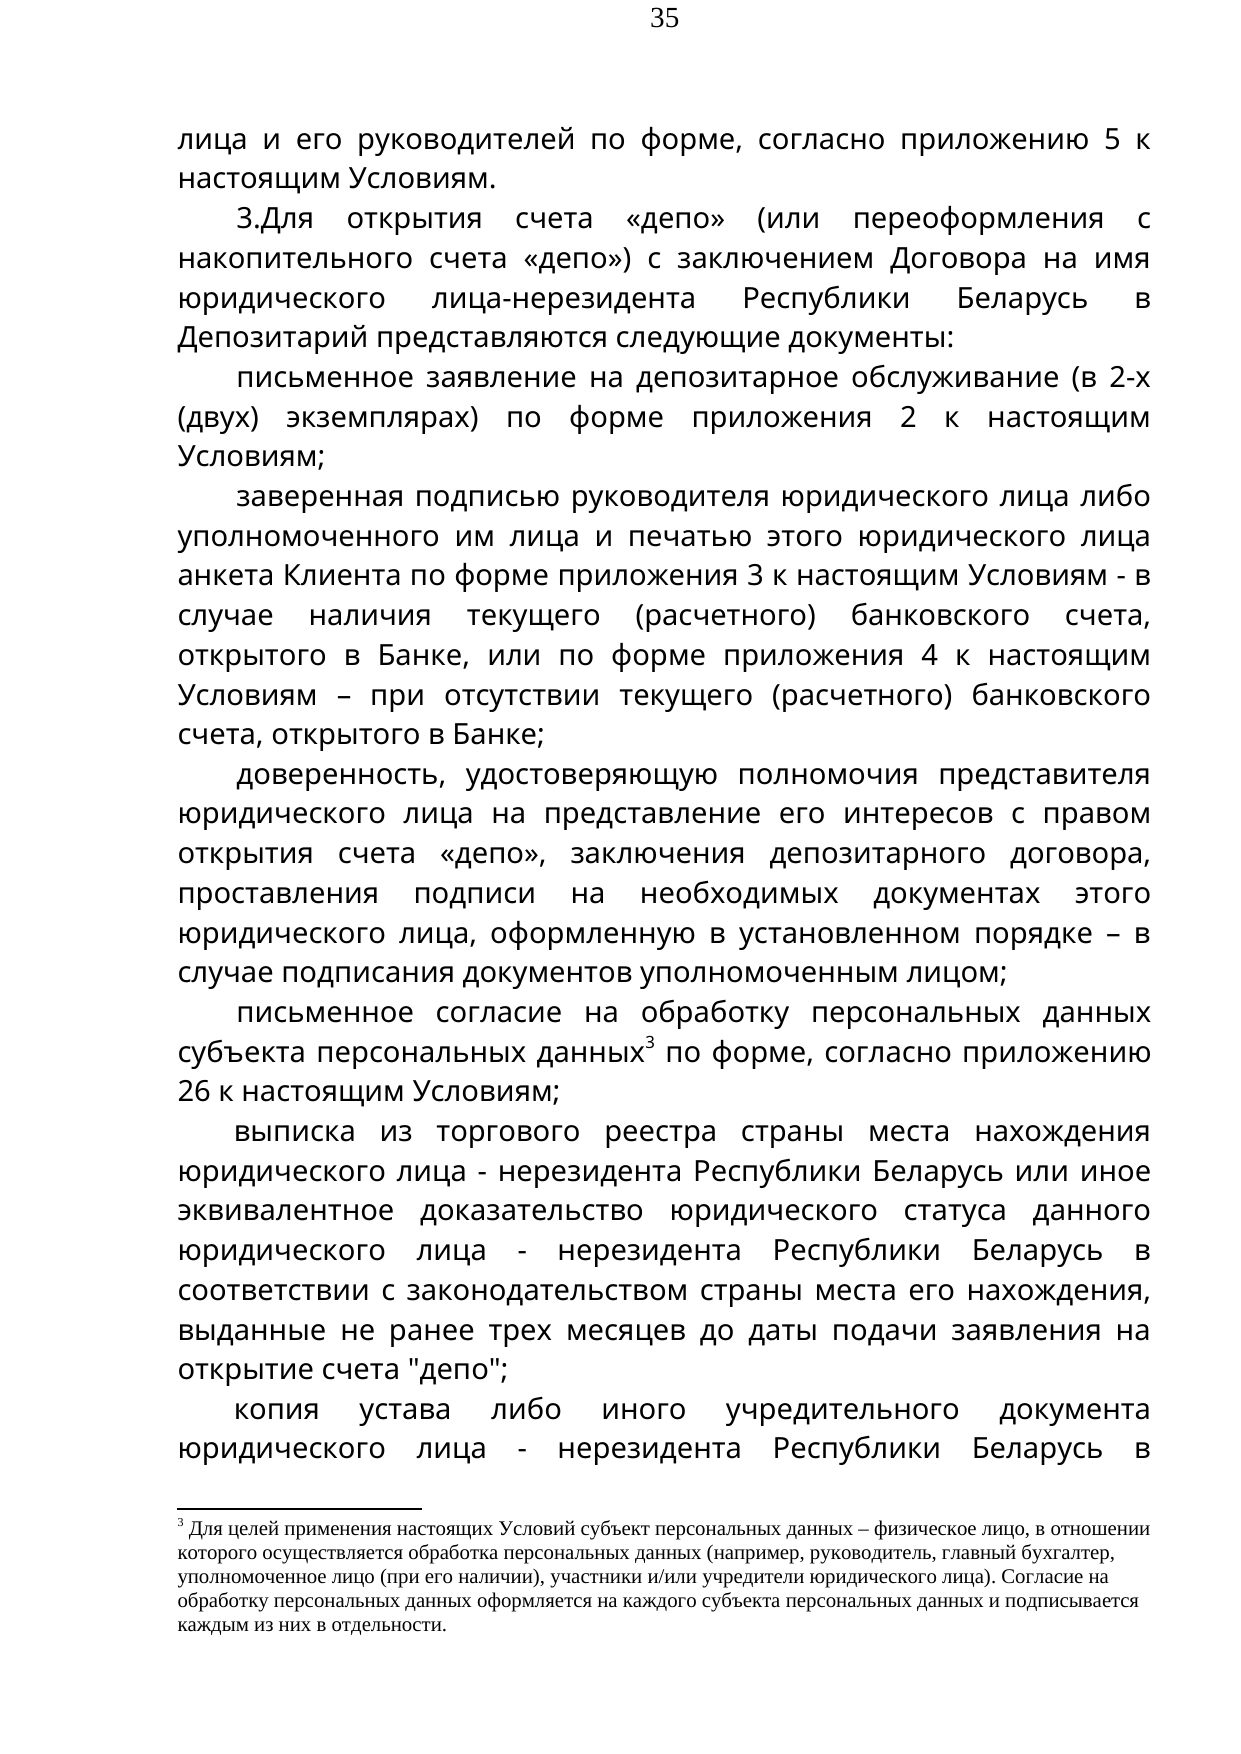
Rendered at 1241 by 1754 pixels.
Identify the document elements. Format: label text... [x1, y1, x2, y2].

text заверенная подписью руководителя юридического лица либо уполномоченного им лица и печатью этого юридического лица анкета Клиента по форме приложения 3 к настоящим Условиям - в случае наличия текущего (расчетного) банковского счета, открытого в Банке, или по форме приложения 4 к настоящим Условиям – при отсутствии текущего (расчетного) банковского счета, открытого в Банке; [177, 475, 1152, 753]
text доверенность, удостоверяющую полномочия представителя юридического лица на представление его интересов с правом открытия счета «депо», заключения депозитарного договора, проставления подписи на необходимых документах этого юридического лица, оформленную в установленном порядке – в случае подписания документов уполномоченным лицом; [177, 753, 1152, 991]
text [177, 118, 1152, 197]
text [177, 1388, 1152, 1467]
text 3.Для открытия счета «депо» (или переоформления с накопительного счета «депо») с заключением Договора на имя юридического лица-нерезидента Республики Беларусь в Депозитарий представляются следующие документы: [177, 197, 1152, 356]
text выписка из торгового реестра страны места нахождения юридического лица - нерезидента Республики Беларусь или иное эквивалентное доказательство юридического статуса данного юридического лица - нерезидента Республики Беларусь в соответствии с законодательством страны места его нахождения, выданные не ранее трех месяцев до даты подачи заявления на открытие счета "депо"; [177, 1110, 1152, 1388]
text письменное заявление на депозитарное обслуживание (в 2-х (двух) экземплярах) по форме приложения 2 к настоящим Условиям; [177, 356, 1152, 475]
text письменное согласие на обработку персональных данных субъекта персональных данных по форме, согласно приложению 26 к настоящим Условиям; [177, 991, 1152, 1110]
